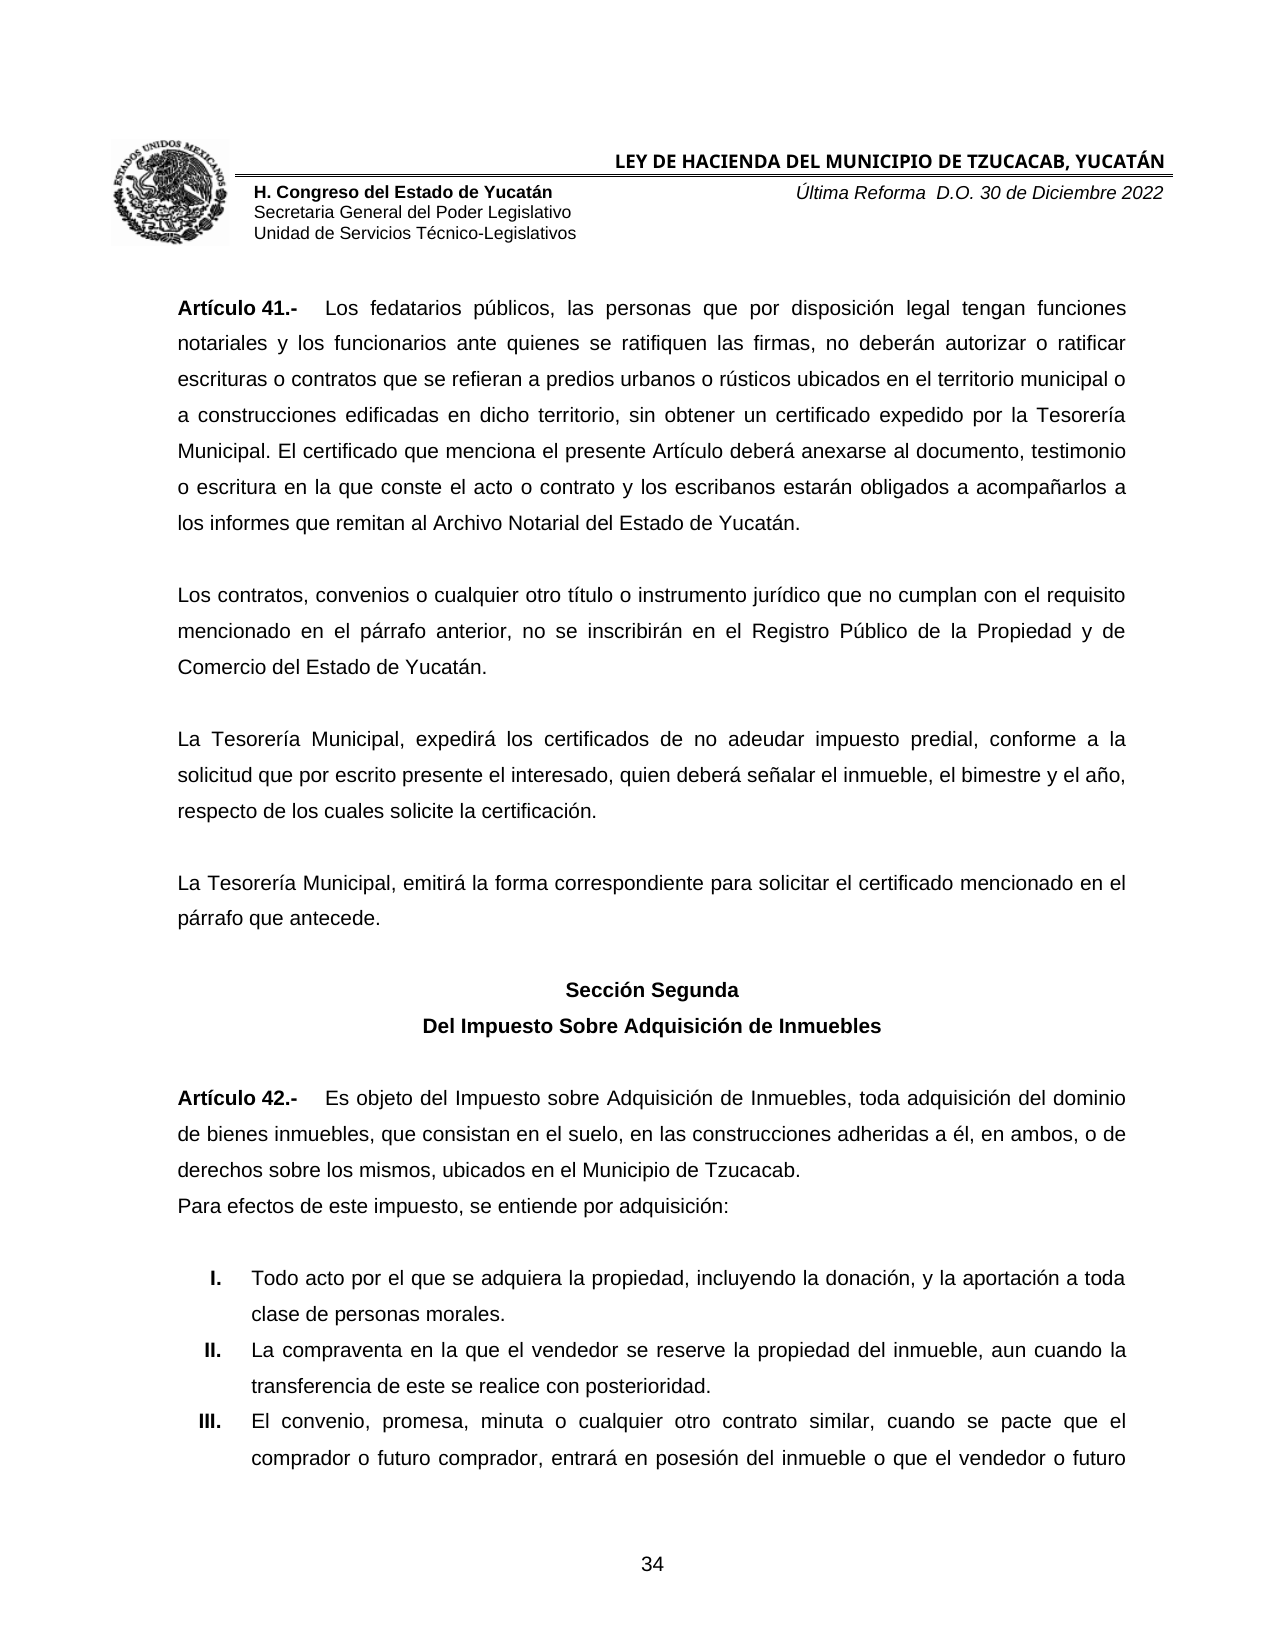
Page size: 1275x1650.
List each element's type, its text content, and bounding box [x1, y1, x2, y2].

text La Tesorería Municipal, expedirá los certificados de no adeudar impuesto predial, conforme a la solicitud que por escrito presente el interesado, quien deberá señalar el inmueble, el bimestre y el año, respecto de los cuales solicite la certificación. [177, 727, 1127, 822]
list La compraventa en la que el vendedor se reserve la propiedad del inmueble, aun cuando la transferencia de este se realice con posterioridad. [221, 1337, 1127, 1397]
text Los contratos, convenios o cualquier otro título o instrumento jurídico que no cumplan con el requisito mencionado en el párrafo anterior, no se inscribirán en el Registro Público de la Propiedad y de Comercio del Estado de Yucatán. [177, 583, 1127, 679]
list Es objeto del Impuesto sobre Adquisición de Inmuebles, toda adquisición del dominio de bienes inmuebles, que consistan en el suelo, en las construcciones adheridas a él, en ambos, o de derechos sobre los mismos, ubicados en el Municipio de Tzucacab. [177, 1086, 1127, 1182]
text Del Impuesto Sobre Adquisición de Inmuebles [177, 1014, 1127, 1038]
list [221, 1409, 1127, 1469]
text Para efectos de este impuesto, se entiende por adquisición: [177, 1194, 1127, 1218]
text La Tesorería Municipal, emitirá la forma correspondiente para solicitar el certificado mencionado en el párrafo que antecede. [177, 870, 1127, 930]
list Los fedatarios públicos, las personas que por disposición legal tengan funciones notariales y los funcionarios ante quienes se ratifiquen las firmas, no deberán autorizar o ratificar escrituras o contratos que se refieran a predios urbanos o rústicos ubicados en el territorio municipal o a construcciones edificadas en dicho territorio, sin obtener un certificado expedido por la Tesorería Municipal. El certificado que menciona el presente Artículo deberá anexarse al documento, testimonio o escritura en la que conste el acto o contrato y los escribanos estarán obligados a acompañarlos a los informes que remitan al Archivo Notarial del Estado de Yucatán. [177, 295, 1127, 535]
list Todo acto por el que se adquiera la propiedad, incluyendo la donación, y la aportación a toda clase de personas morales. [221, 1266, 1127, 1326]
text Sección Segunda [177, 978, 1127, 1002]
